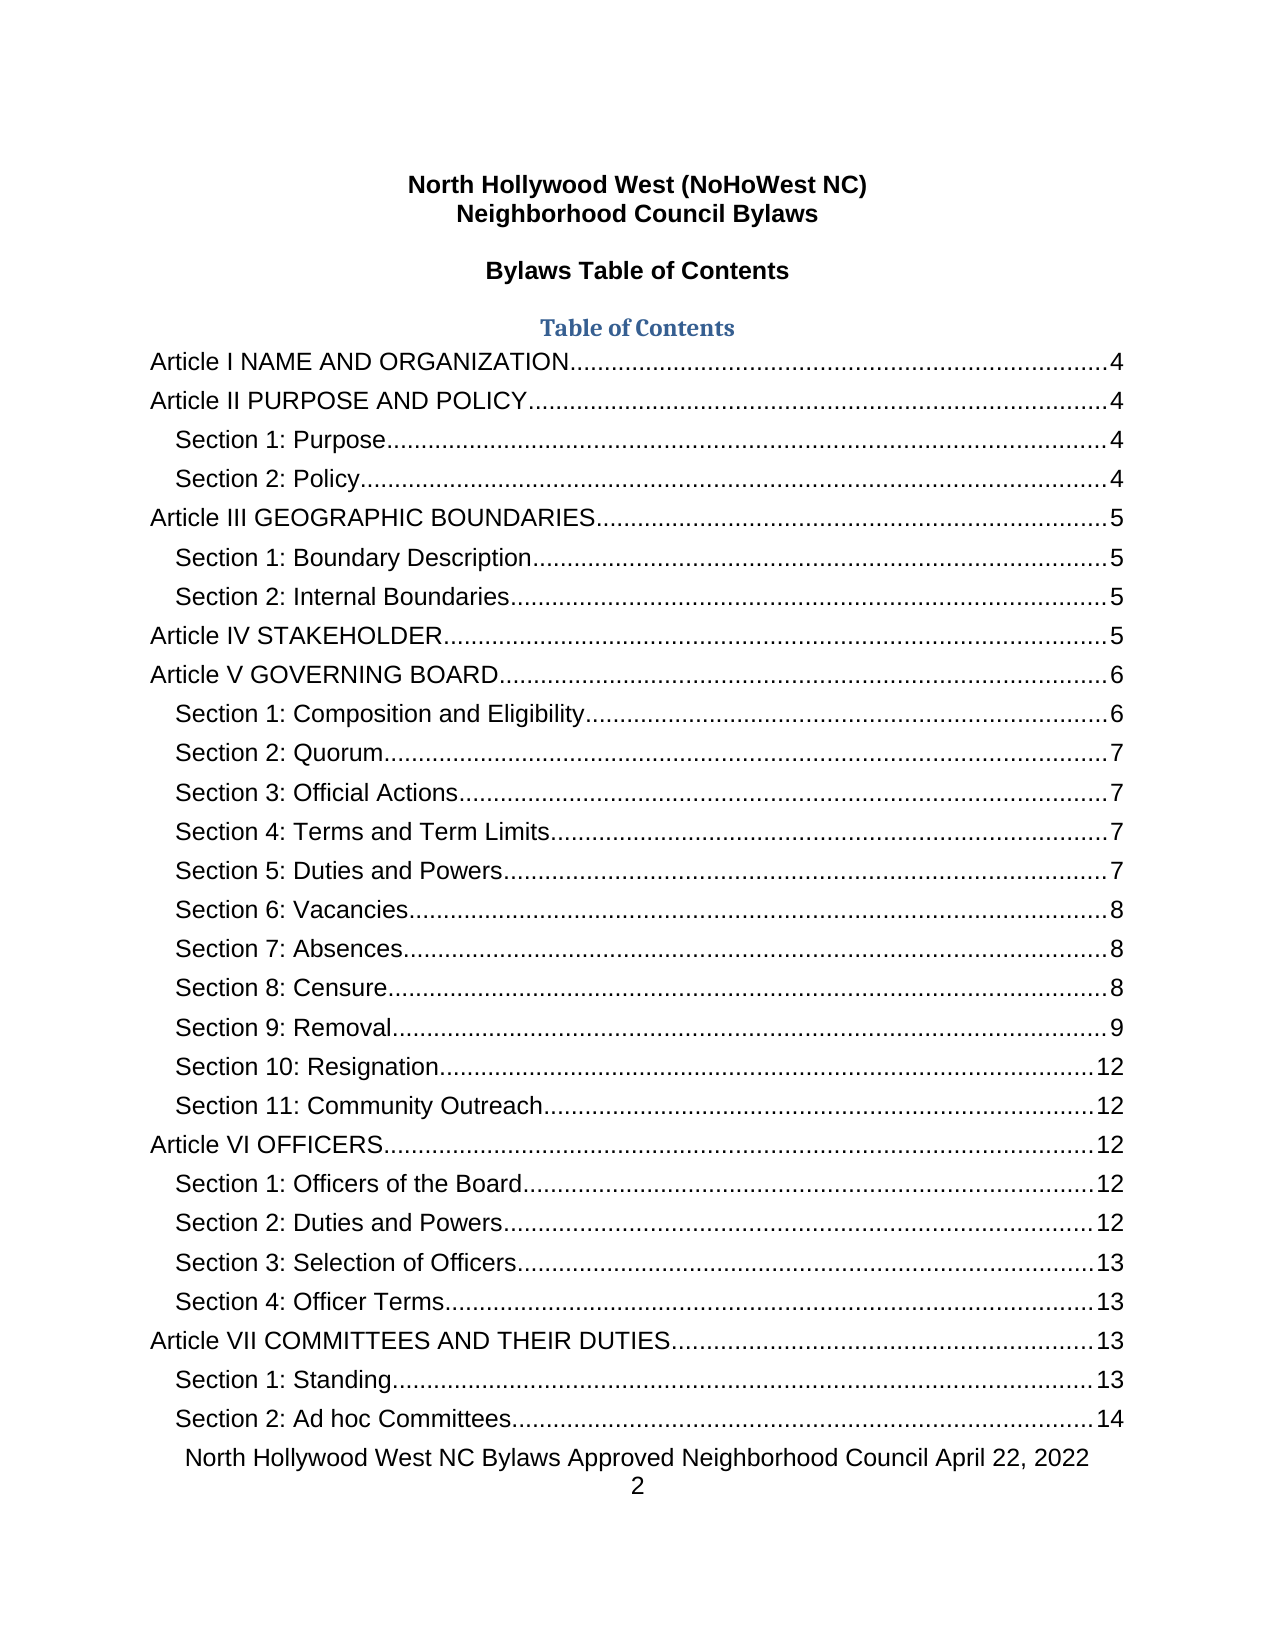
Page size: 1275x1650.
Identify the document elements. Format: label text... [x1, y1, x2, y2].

text North Hollywood West (NoHoWest NC) [150, 170, 1125, 199]
text Bylaws Table of Contents [150, 256, 1125, 285]
text Neighborhood Council Bylaws [150, 199, 1125, 227]
